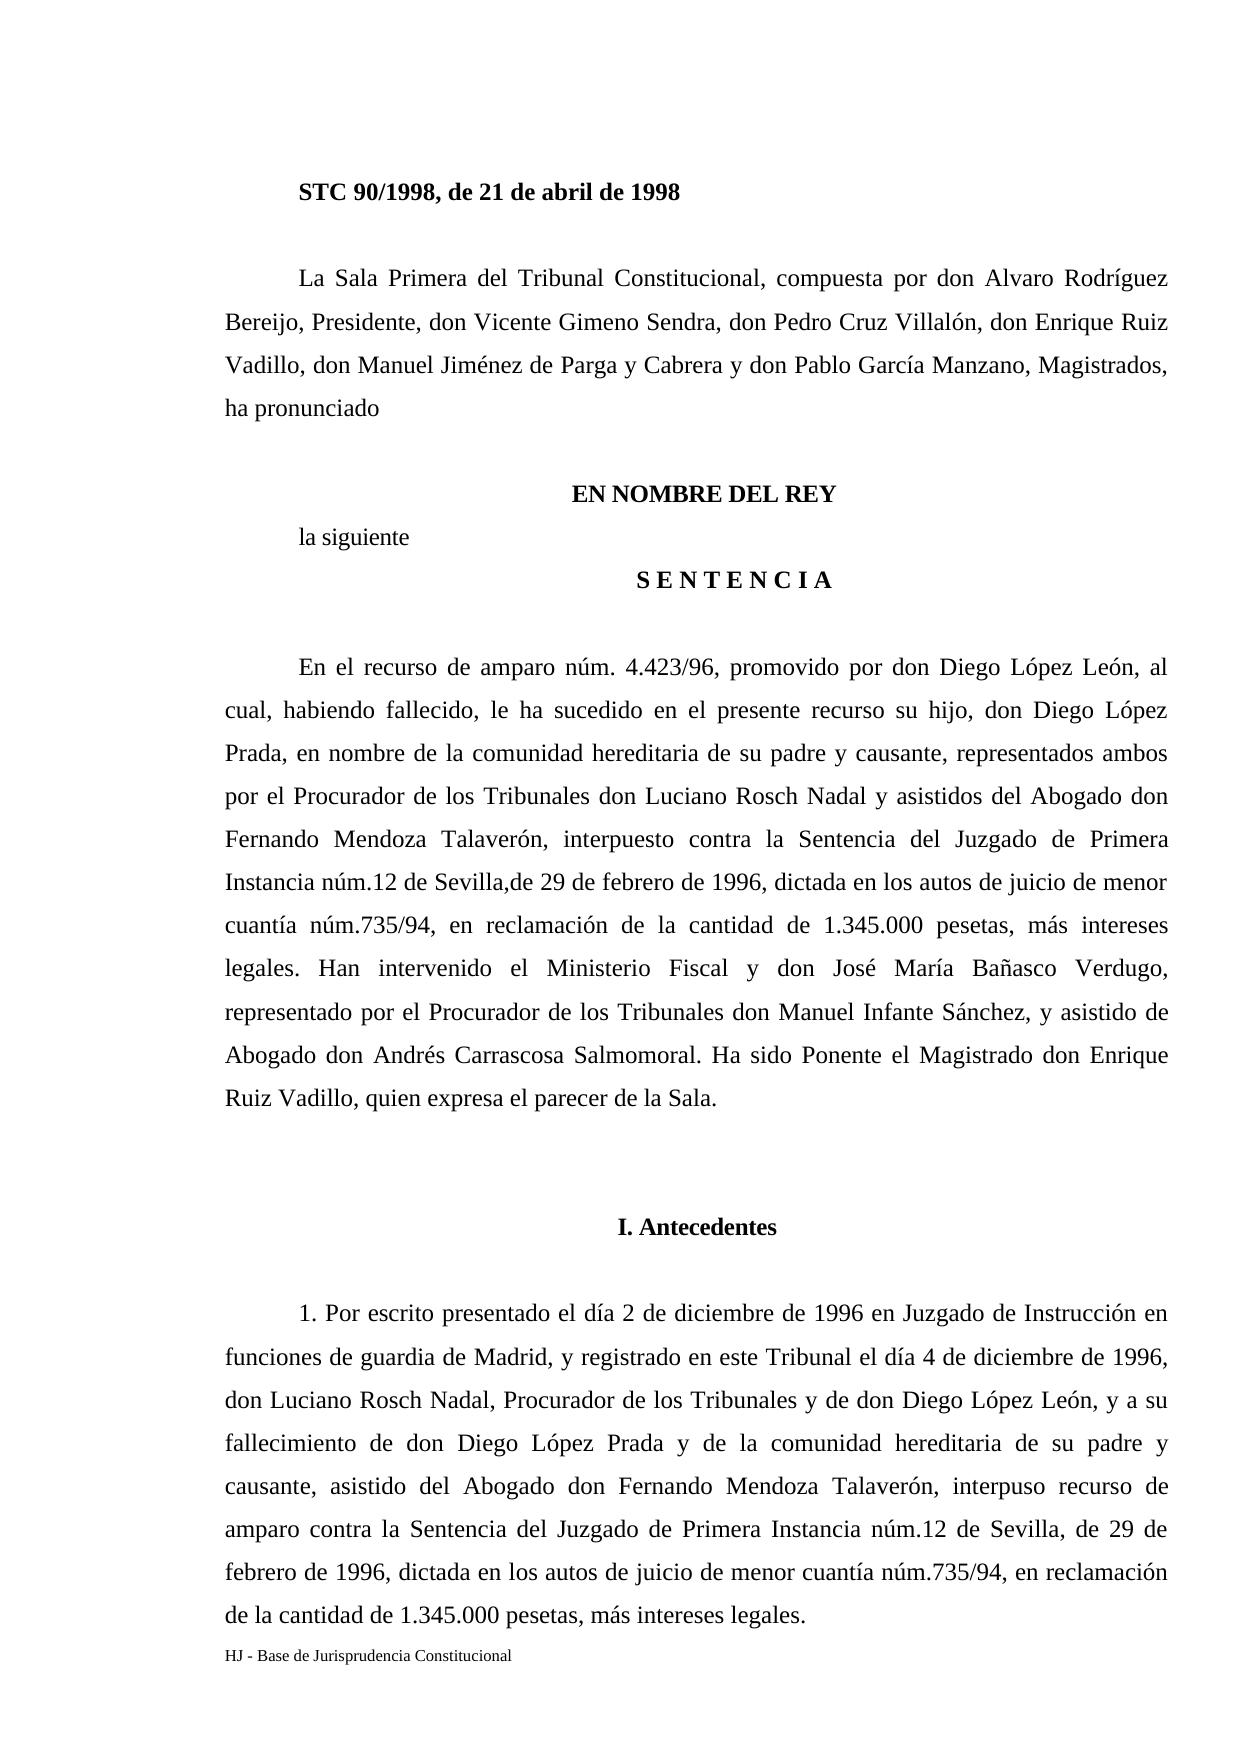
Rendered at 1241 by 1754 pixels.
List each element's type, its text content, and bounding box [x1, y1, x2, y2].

text la siguiente [224, 522, 1110, 551]
text S E N T E N C I A [224, 565, 1169, 594]
text EN NOMBRE DEL REY [224, 479, 1110, 508]
text STC 90/1998, de 21 de abril de 1998 [224, 177, 1169, 206]
text I. Antecedentes [224, 1212, 1169, 1241]
text La Sala Primera del Tribunal Constitucional, compuesta por don Alvaro Rodríguez Bereijo, Presidente, don Vicente Gimeno Sendra, don Pedro Cruz Villalón, don Enrique Ruiz Vadillo, don Manuel Jiménez de Parga y Cabrera y don Pablo García Manzano, Magistrados, ha pronunciado [224, 263, 1169, 422]
text 1. Por escrito presentado el día 2 de diciembre de 1996 en Juzgado de Instrucción en funciones de guardia de Madrid, y registrado en este Tribunal el día 4 de diciembre de 1996, don Luciano Rosch Nadal, Procurador de los Tribunales y de don Diego López León, y a su fallecimiento de don Diego López Prada y de la comunidad hereditaria de su padre y causante, asistido del Abogado don Fernando Mendoza Talaverón, interpuso recurso de amparo contra la Sentencia del Juzgado de Primera Instancia núm.12 de Sevilla, de 29 de febrero de 1996, dictada en los autos de juicio de menor cuantía núm.735/94, en reclamación de la cantidad de 1.345.000 pesetas, más intereses legales. [224, 1298, 1169, 1629]
text En el recurso de amparo núm. 4.423/96, promovido por don Diego López León, al cual, habiendo fallecido, le ha sucedido en el presente recurso su hijo, don Diego López Prada, en nombre de la comunidad hereditaria de su padre y causante, representados ambos por el Procurador de los Tribunales don Luciano Rosch Nadal y asistidos del Abogado don Fernando Mendoza Talaverón, interpuesto contra la Sentencia del Juzgado de Primera Instancia núm.12 de Sevilla,de 29 de febrero de 1996, dictada en los autos de juicio de menor cuantía núm.735/94, en reclamación de la cantidad de 1.345.000 pesetas, más intereses legales. Han intervenido el Ministerio Fiscal y don José María Bañasco Verdugo, representado por el Procurador de los Tribunales don Manuel Infante Sánchez, y asistido de Abogado don Andrés Carrascosa Salmomoral. Ha sido Ponente el Magistrado don Enrique Ruiz Vadillo, quien expresa el parecer de la Sala. [224, 652, 1169, 1112]
